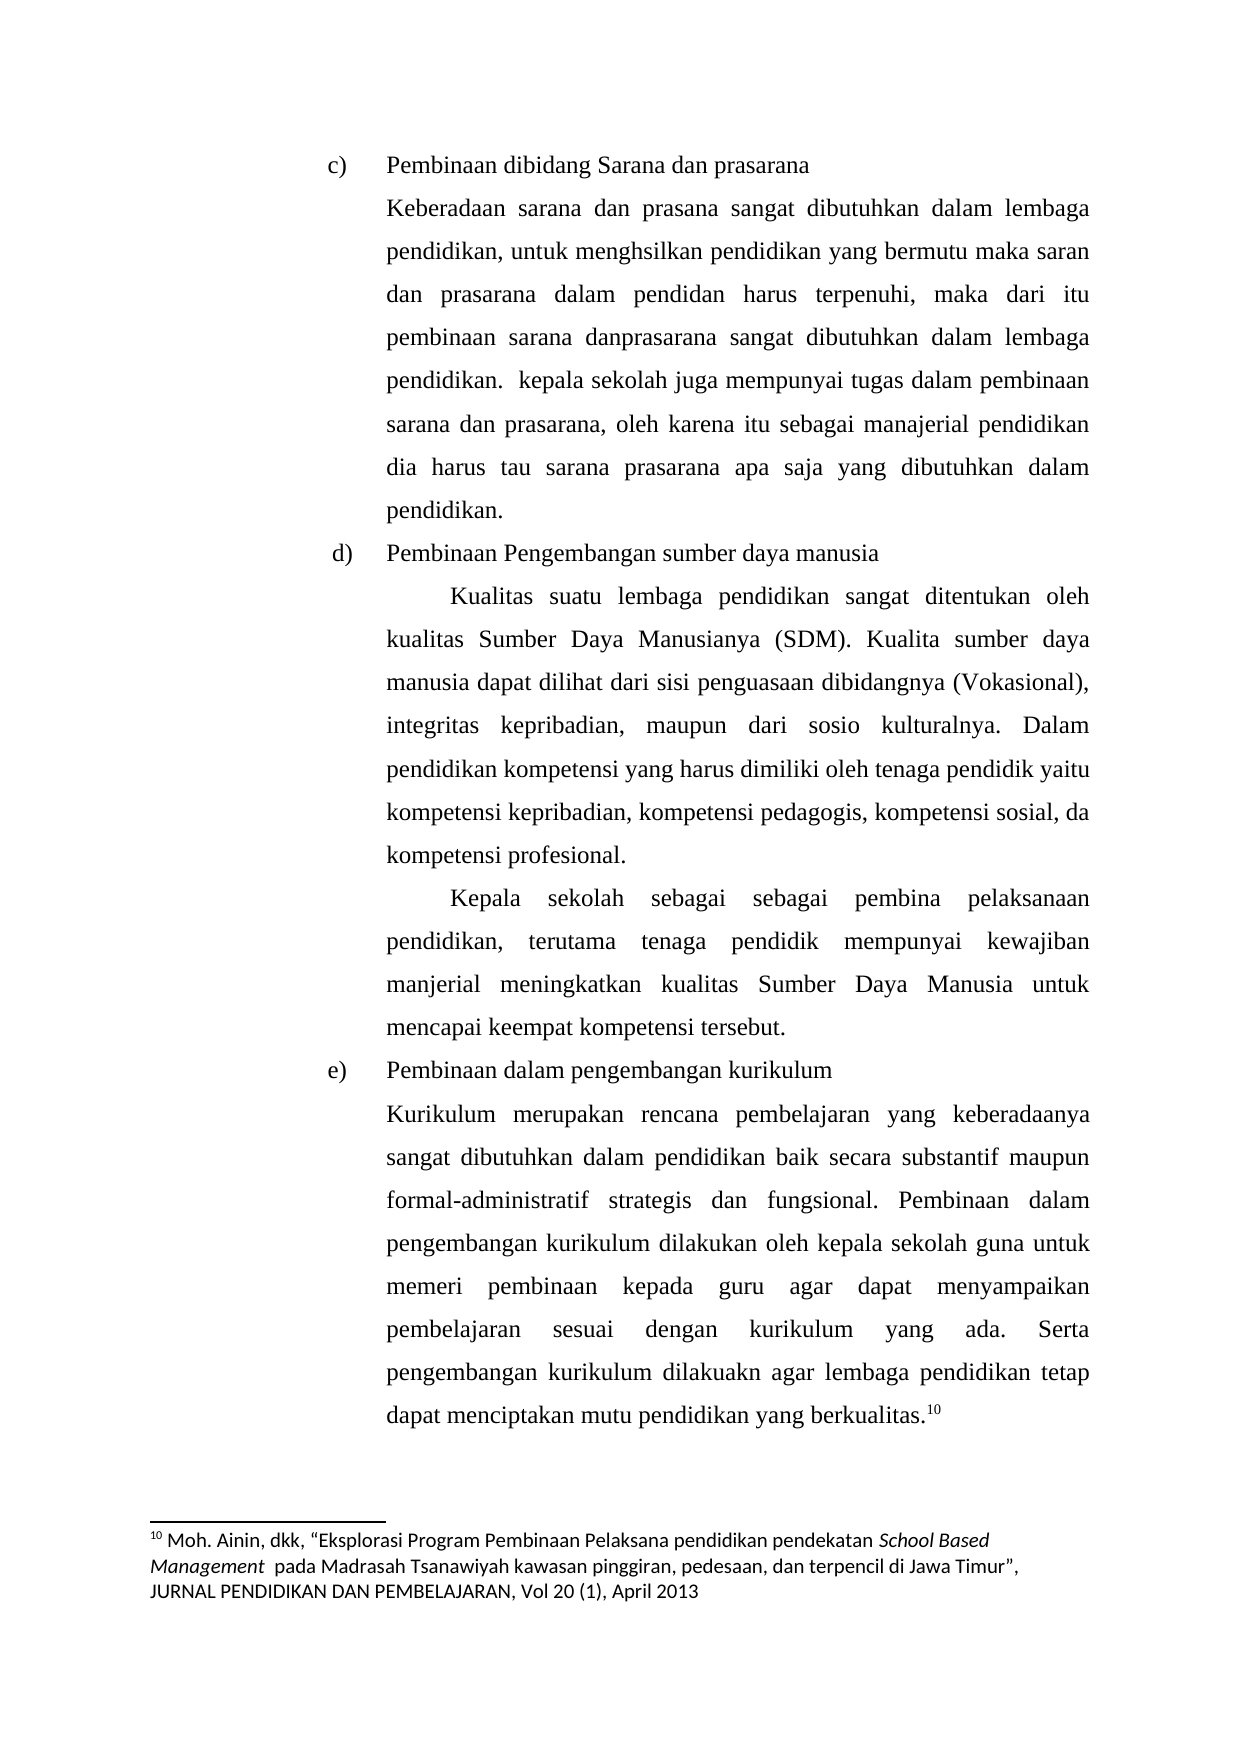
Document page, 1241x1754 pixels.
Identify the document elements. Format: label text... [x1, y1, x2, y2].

list Kepala sekolah sebagai sebagai pembina pelaksanaan pendidikan, terutama tenaga pendidik mempunyai kewajiban manjerial meningkatkan kualitas Sumber Daya Manusia untuk mencapai keempat kompetensi tersebut. [386, 883, 1090, 1041]
list Keberadaan sarana dan prasana sangat dibutuhkan dalam lembaga pendidikan, untuk menghsilkan pendidikan yang bermutu maka saran dan prasarana dalam pendidan harus terpenuhi, maka dari itu pembinaan sarana danprasarana sangat dibutuhkan dalam lembaga pendidikan. kepala sekolah juga mempunyai tugas dalam pembinaan sarana dan prasarana, oleh karena itu sebagai manajerial pendidikan dia harus tau sarana prasarana apa saja yang dibutuhkan dalam pendidikan. [386, 193, 1090, 524]
list Pembinaan dalam pengembangan kurikulum [327, 1056, 1090, 1084]
list Pembinaan dibidang Sarana dan prasarana [327, 150, 1090, 179]
list Kualitas suatu lembaga pendidikan sangat ditentukan oleh kualitas Sumber Daya Manusianya (SDM). Kualita sumber daya manusia dapat dilihat dari sisi penguasaan dibidangnya (Vokasional), integritas kepribadian, maupun dari sosio kulturalnya. Dalam pendidikan kompetensi yang harus dimiliki oleh tenaga pendidik yaitu kompetensi kepribadian, kompetensi pedagogis, kompetensi sosial, da kompetensi profesional. [386, 581, 1090, 869]
list Kurikulum merupakan rencana pembelajaran yang keberadaanya sangat dibutuhkan dalam pendidikan baik secara substantif maupun formal-administratif strategis dan fungsional. Pembinaan dalam pengembangan kurikulum dilakukan oleh kepala sekolah guna untuk memeri pembinaan kepada guru agar dapat menyampaikan pembelajaran sesuai dengan kurikulum yang ada. Serta pengembangan kurikulum dilakuakn agar lembaga pendidikan tetap dapat menciptakan mutu pendidikan yang berkualitas. [386, 1099, 1090, 1429]
list Pembinaan Pengembangan sumber daya manusia [332, 538, 1090, 567]
